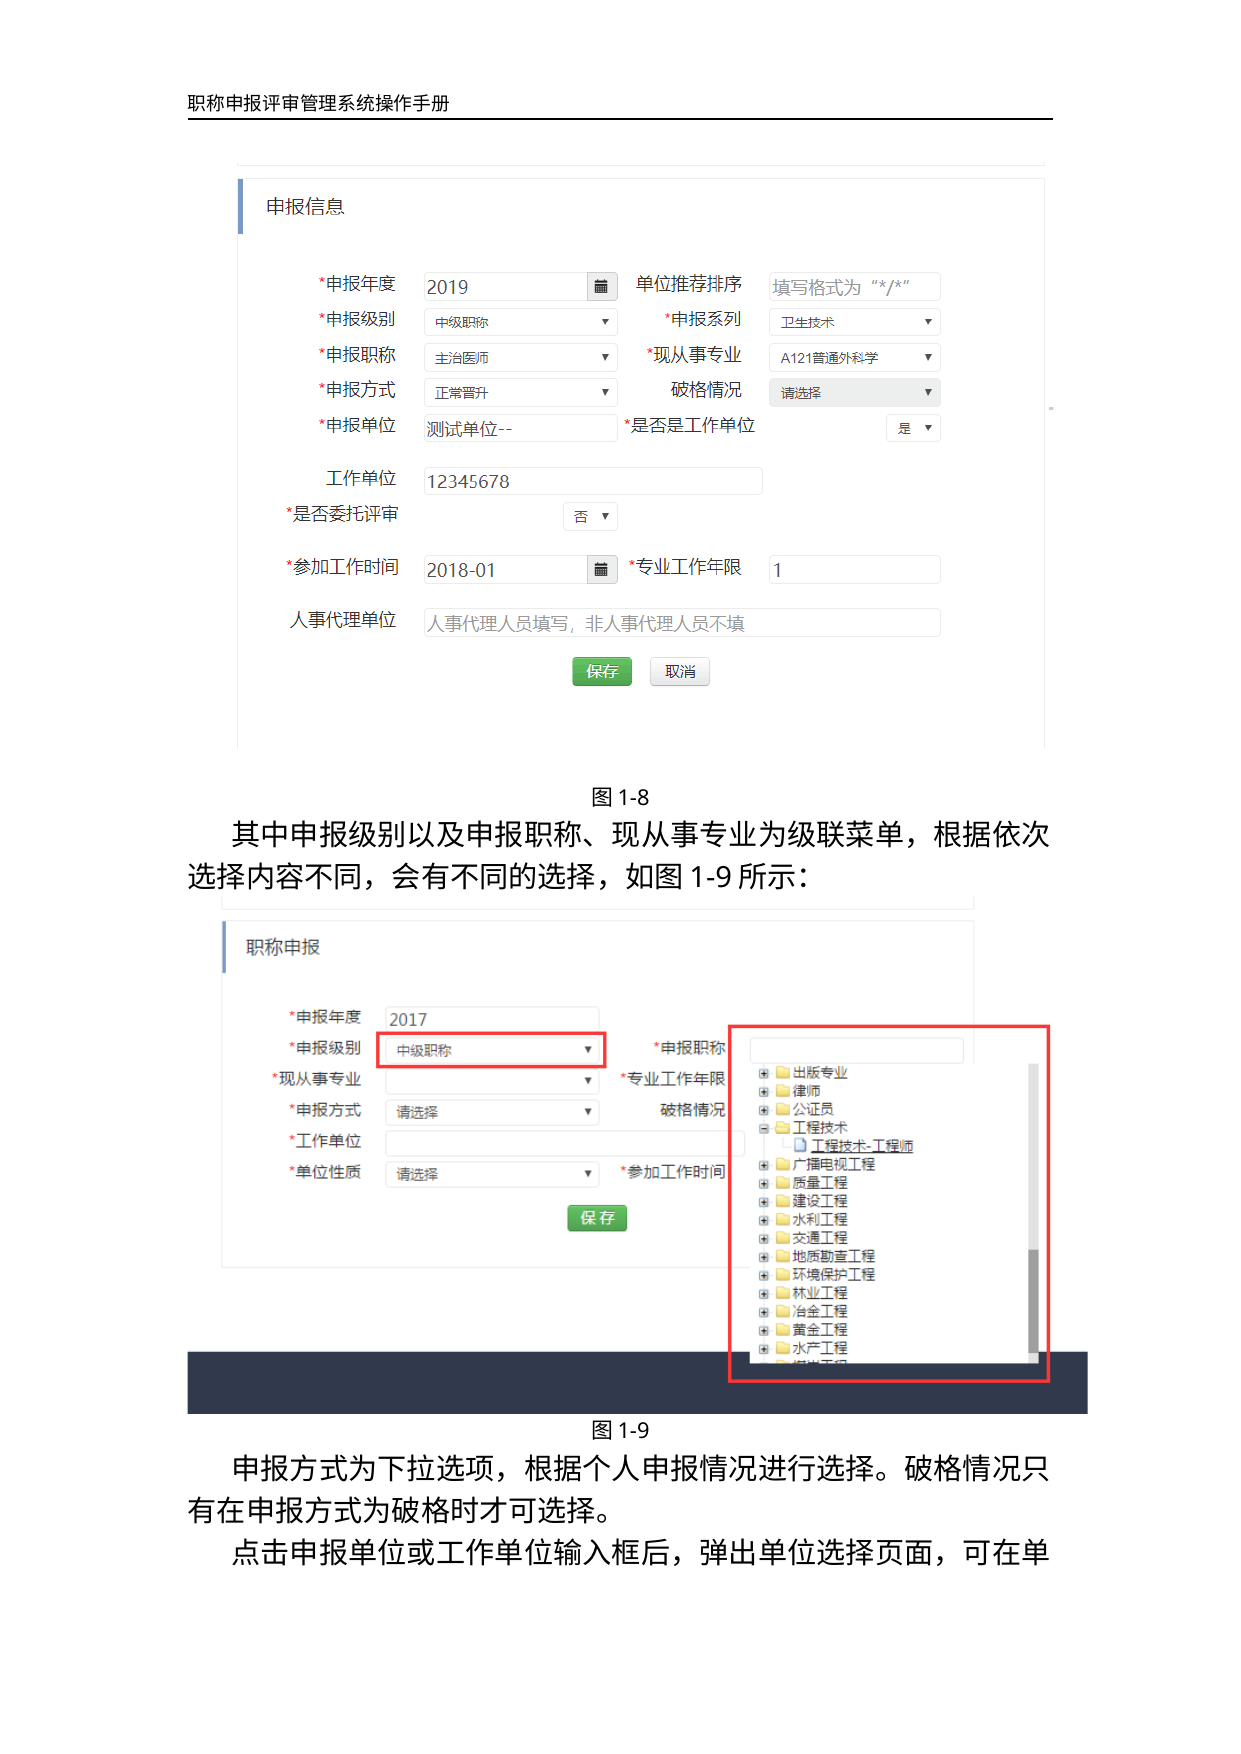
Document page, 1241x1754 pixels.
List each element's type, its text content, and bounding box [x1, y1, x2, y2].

picture [187, 162, 1054, 749]
text 图1-9 [187, 1414, 1053, 1445]
text 申报方式为下拉选项，根据个人申报情况进行选择。破格情况只有在申报方式为破格时才可选择。 [187, 1445, 1053, 1530]
text 图1-8 [187, 779, 1053, 811]
text 其中申报级别以及申报职称、现从事专业为级联菜单，根据依次选择内容不同，会有不同的选择，如图1-9所示： [187, 811, 1053, 896]
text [187, 1530, 1053, 1572]
picture [187, 896, 1088, 1414]
